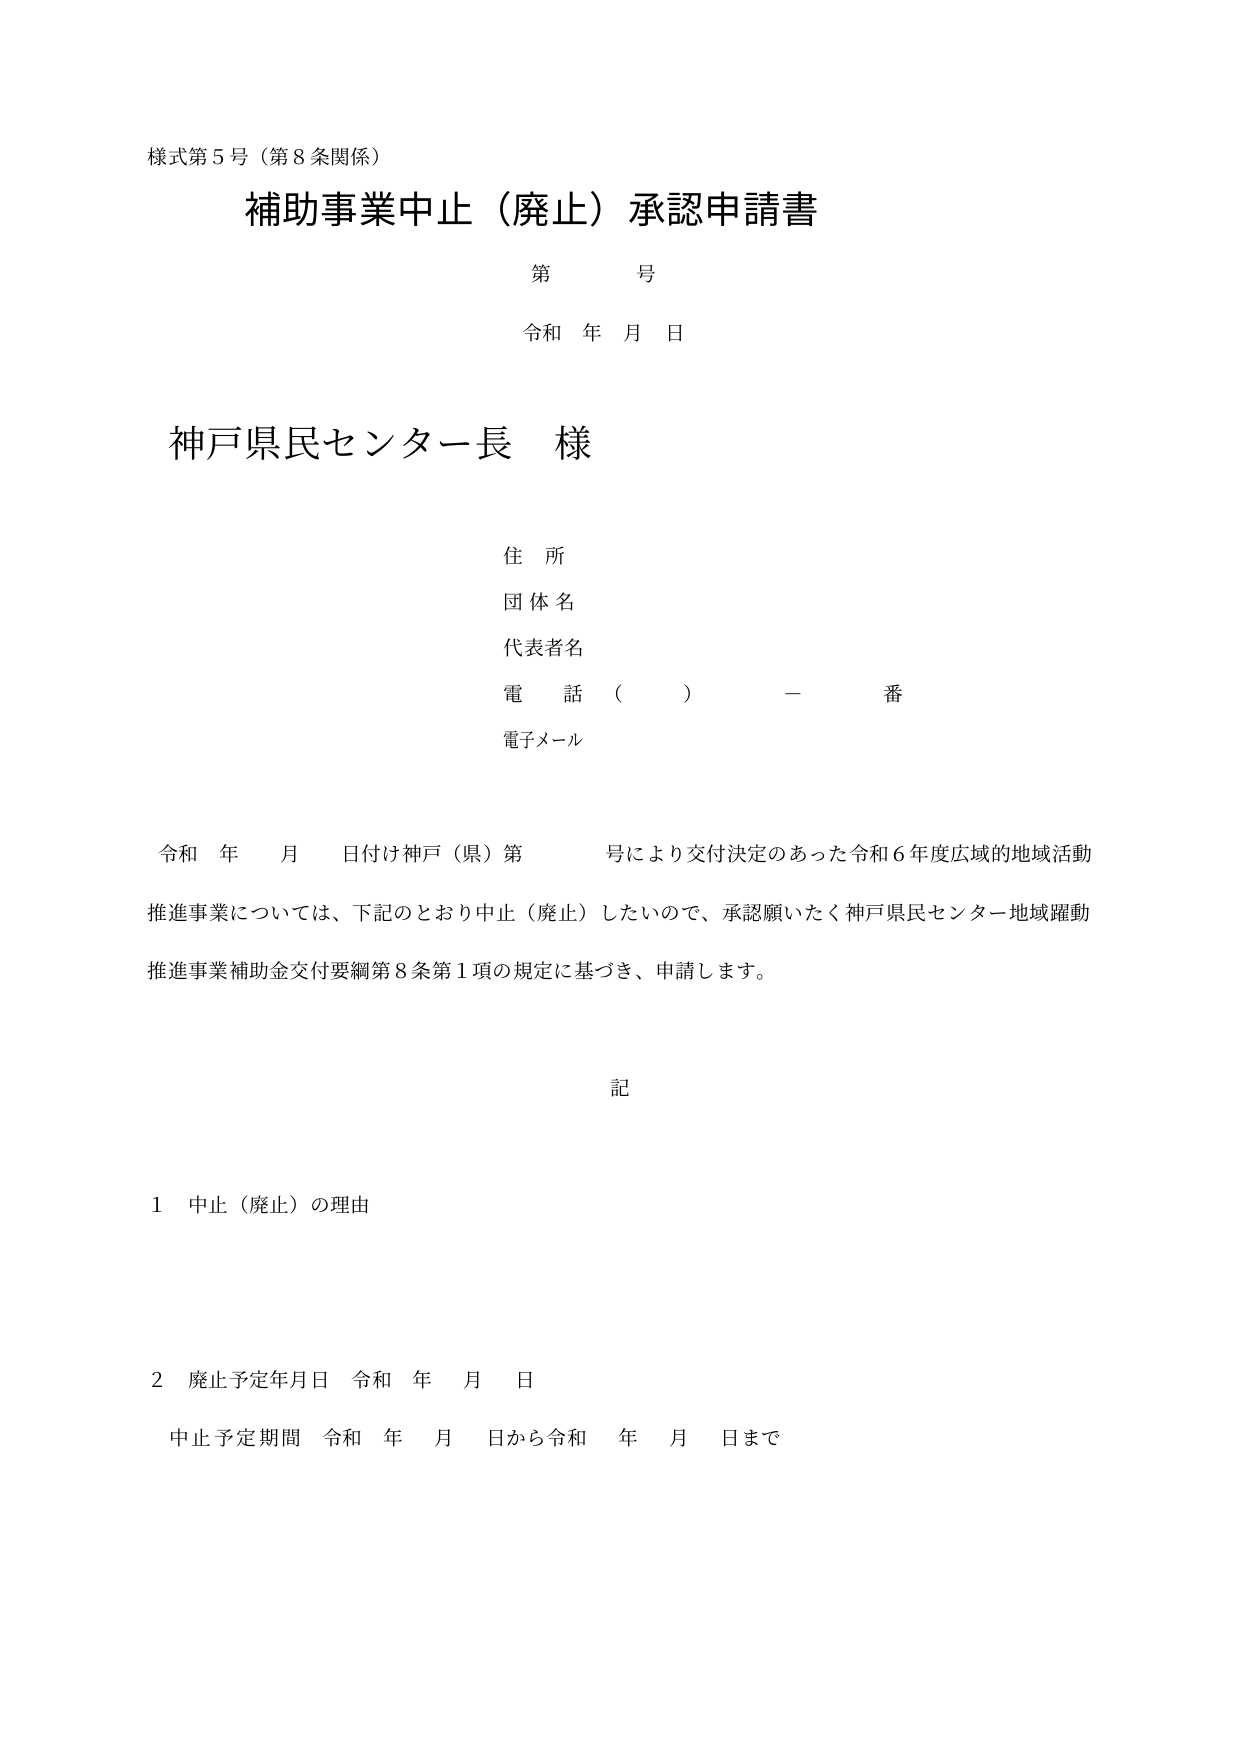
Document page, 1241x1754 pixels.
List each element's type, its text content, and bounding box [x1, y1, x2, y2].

text 令和 年 月 日付け神戸（県）第 号により交付決定のあった令和６年度広域的地域活動推進事業については、下記のとおり中止（廃止）したいので、承認願いたく神戸県民センター地域躍動推進事業補助金交付要綱第８条第１項の規定に基づき、申請します。 [148, 815, 1093, 990]
text 令和 年 月 日 [148, 293, 1093, 352]
text 団体名 [148, 573, 1093, 619]
text 住 所 [148, 527, 1093, 573]
text １ 中止（廃止）の理由 [148, 1165, 1093, 1224]
text ２ 廃止予定年月日 令和 年 月 日 [148, 1341, 1093, 1399]
text 代表者名 [148, 619, 1093, 665]
text 様式第５号（第８条関係） [148, 118, 1093, 177]
text 電 話 （ ） － 番 [148, 665, 1093, 711]
text 補助事業中止（廃止）承認申請書 [148, 177, 1093, 235]
text 神戸県民センター長 様 [148, 410, 1093, 469]
text 第 号 [148, 235, 1093, 293]
text 中止予定期間 令和 年 月 日から令和 年 月 日まで [148, 1399, 1093, 1458]
text 電子メール [148, 711, 1093, 756]
text 記 [148, 1048, 1093, 1107]
